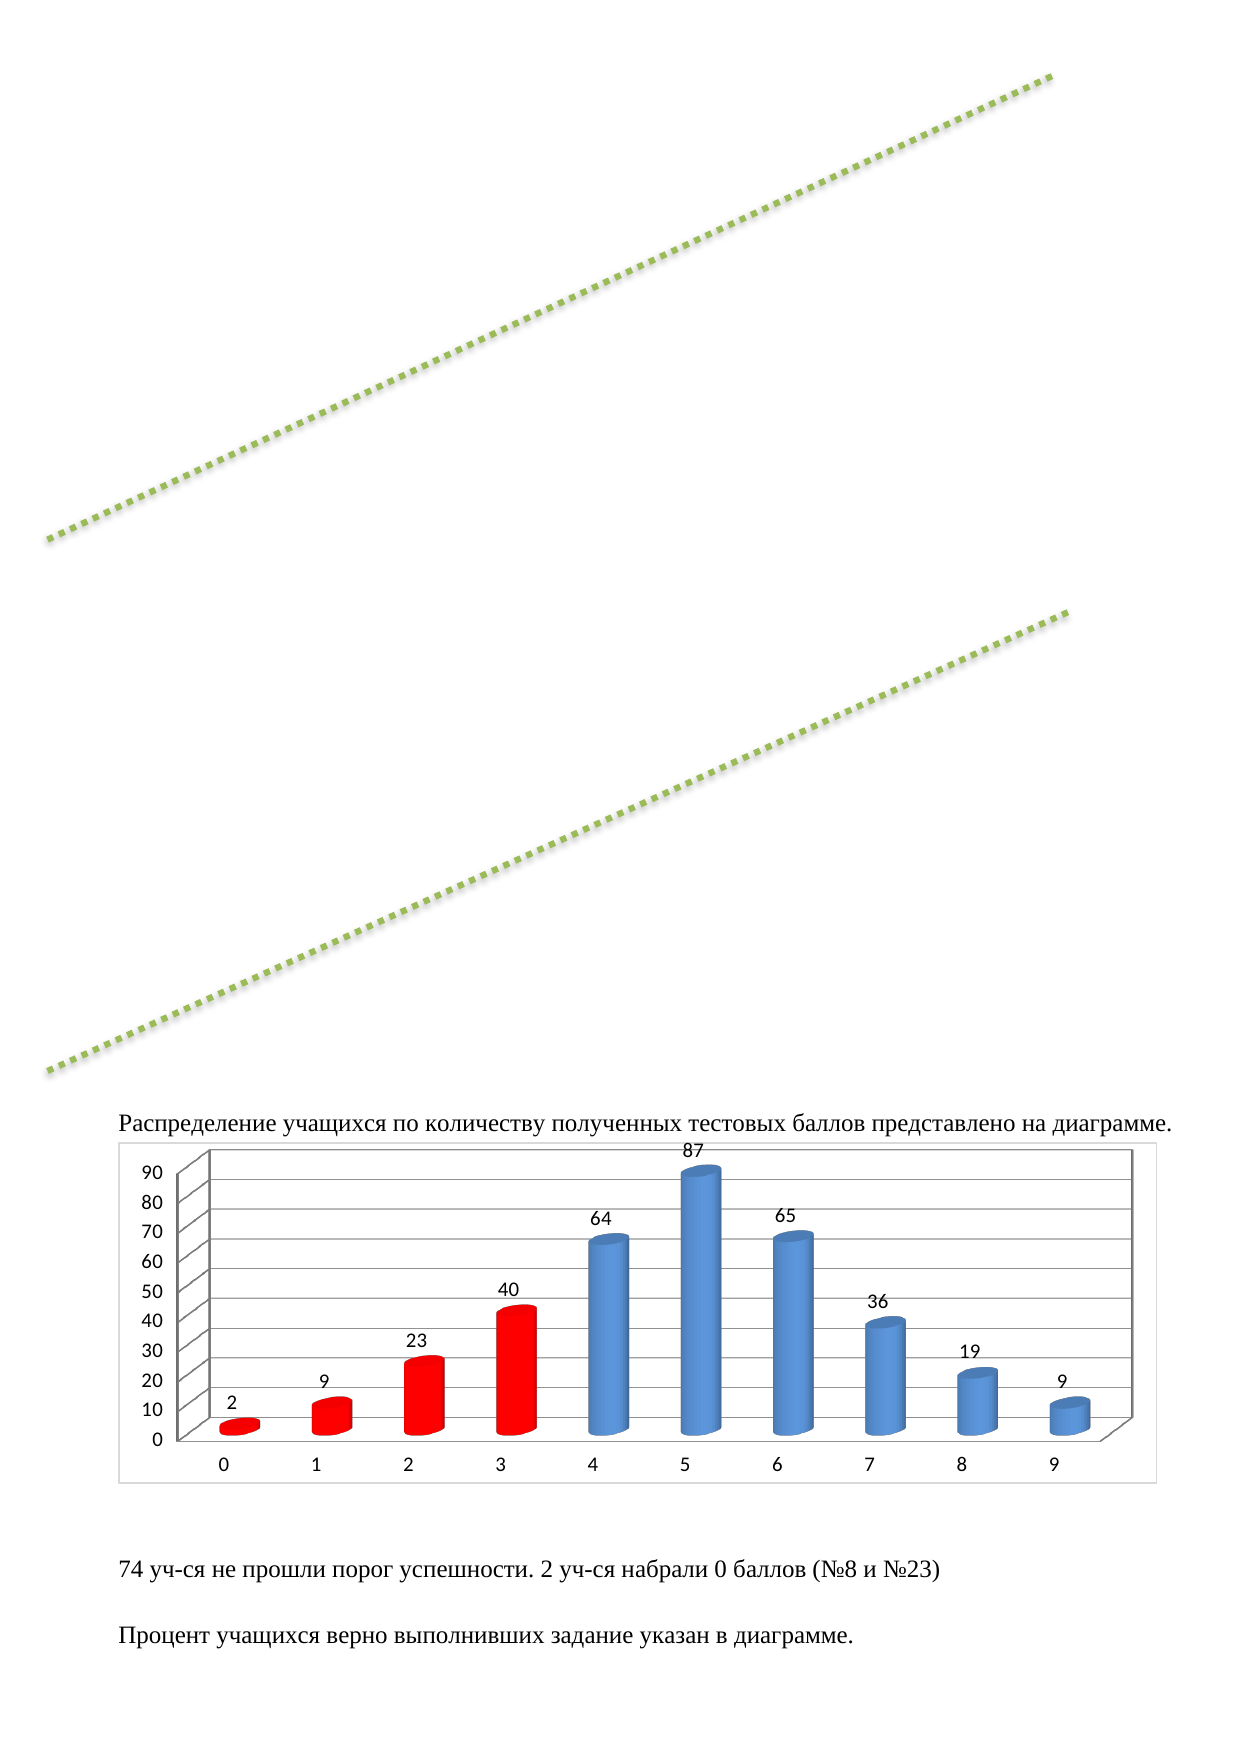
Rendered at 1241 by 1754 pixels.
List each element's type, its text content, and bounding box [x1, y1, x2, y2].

text 74 уч-ся не прошли порог успешности. 2 уч-ся набрали 0 баллов (№8 и №23) [44, 1554, 1196, 1583]
text Распределение учащихся по количеству полученных тестовых баллов представлено на диаграмме. [44, 1108, 1196, 1137]
text Процент учащихся верно выполнивших задание указан в диаграмме. [44, 1620, 1196, 1649]
